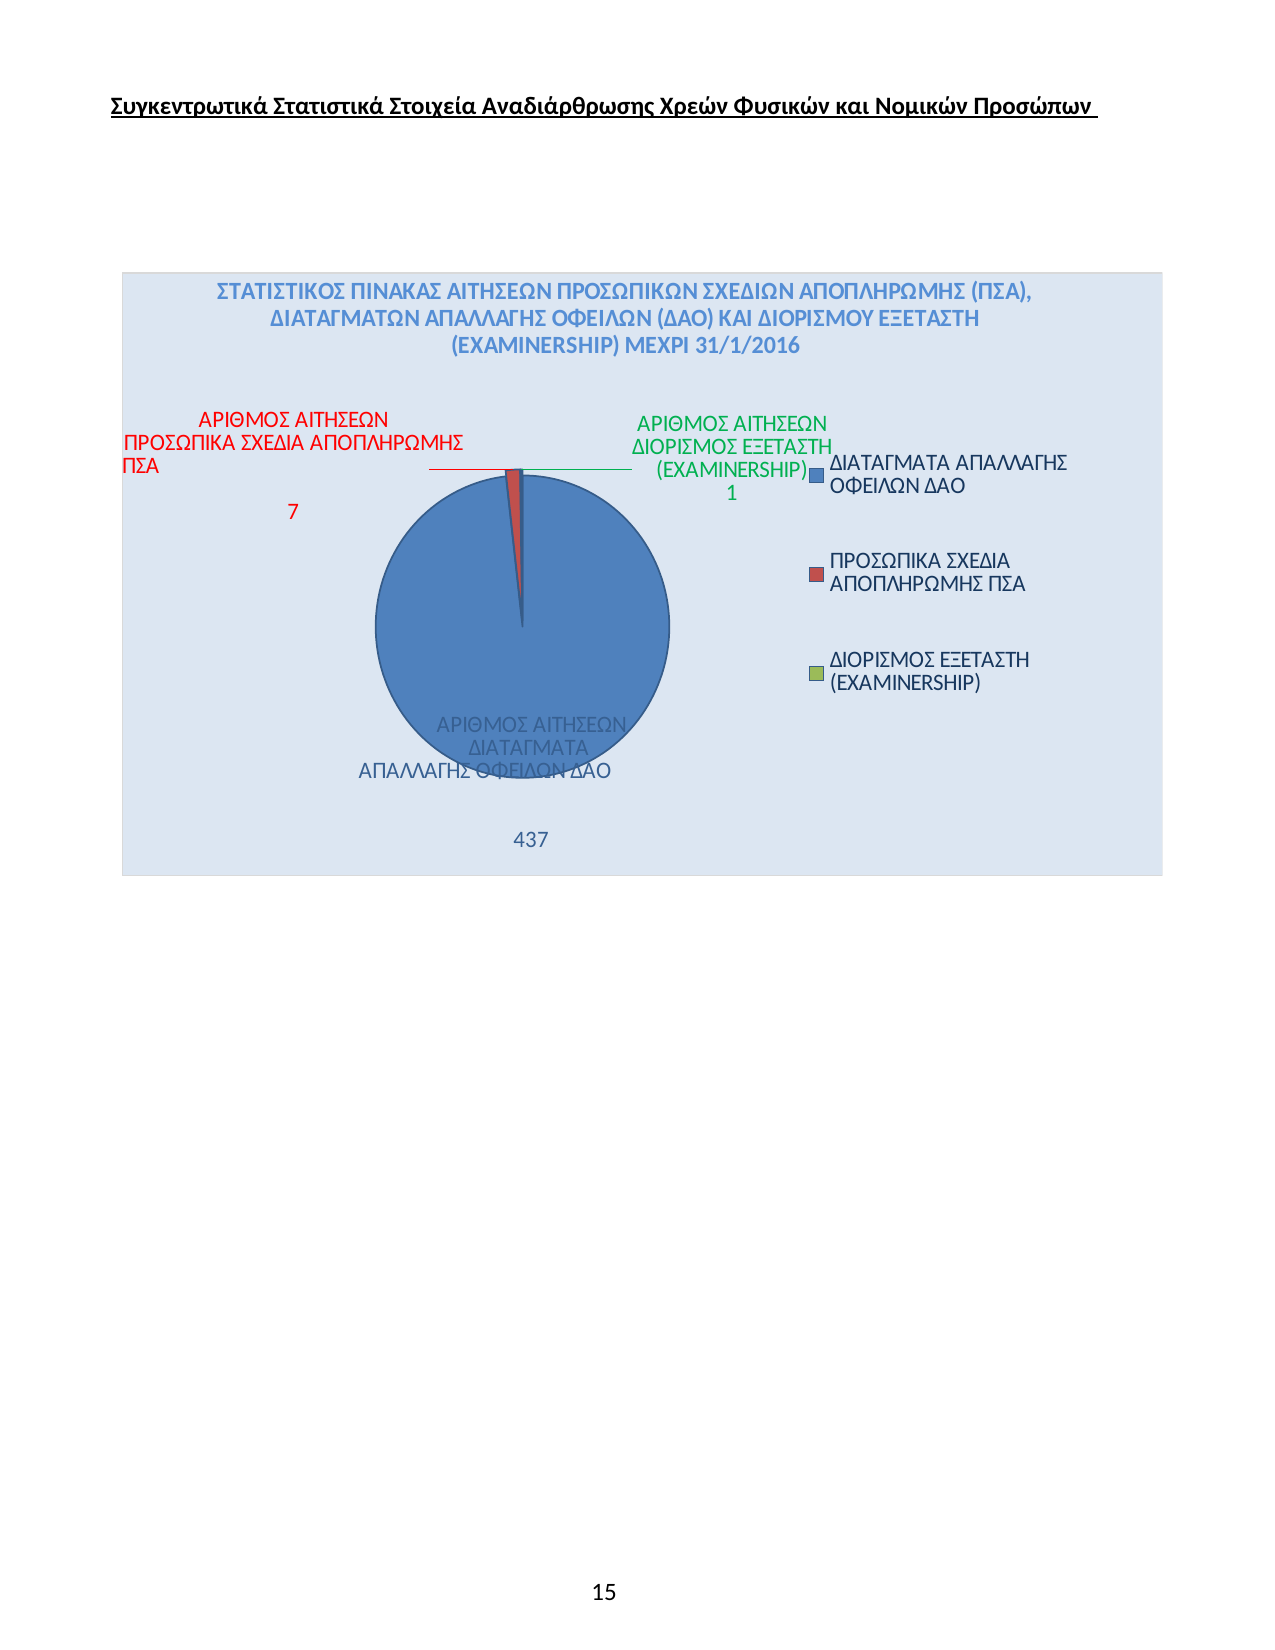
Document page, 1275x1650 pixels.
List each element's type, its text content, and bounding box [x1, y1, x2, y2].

text Συγκεντρωτικά Στατιστικά Στοιχεία Αναδιάρθρωσης Χρεών Φυσικών και Νομικών Προσώπων [111, 90, 1164, 121]
